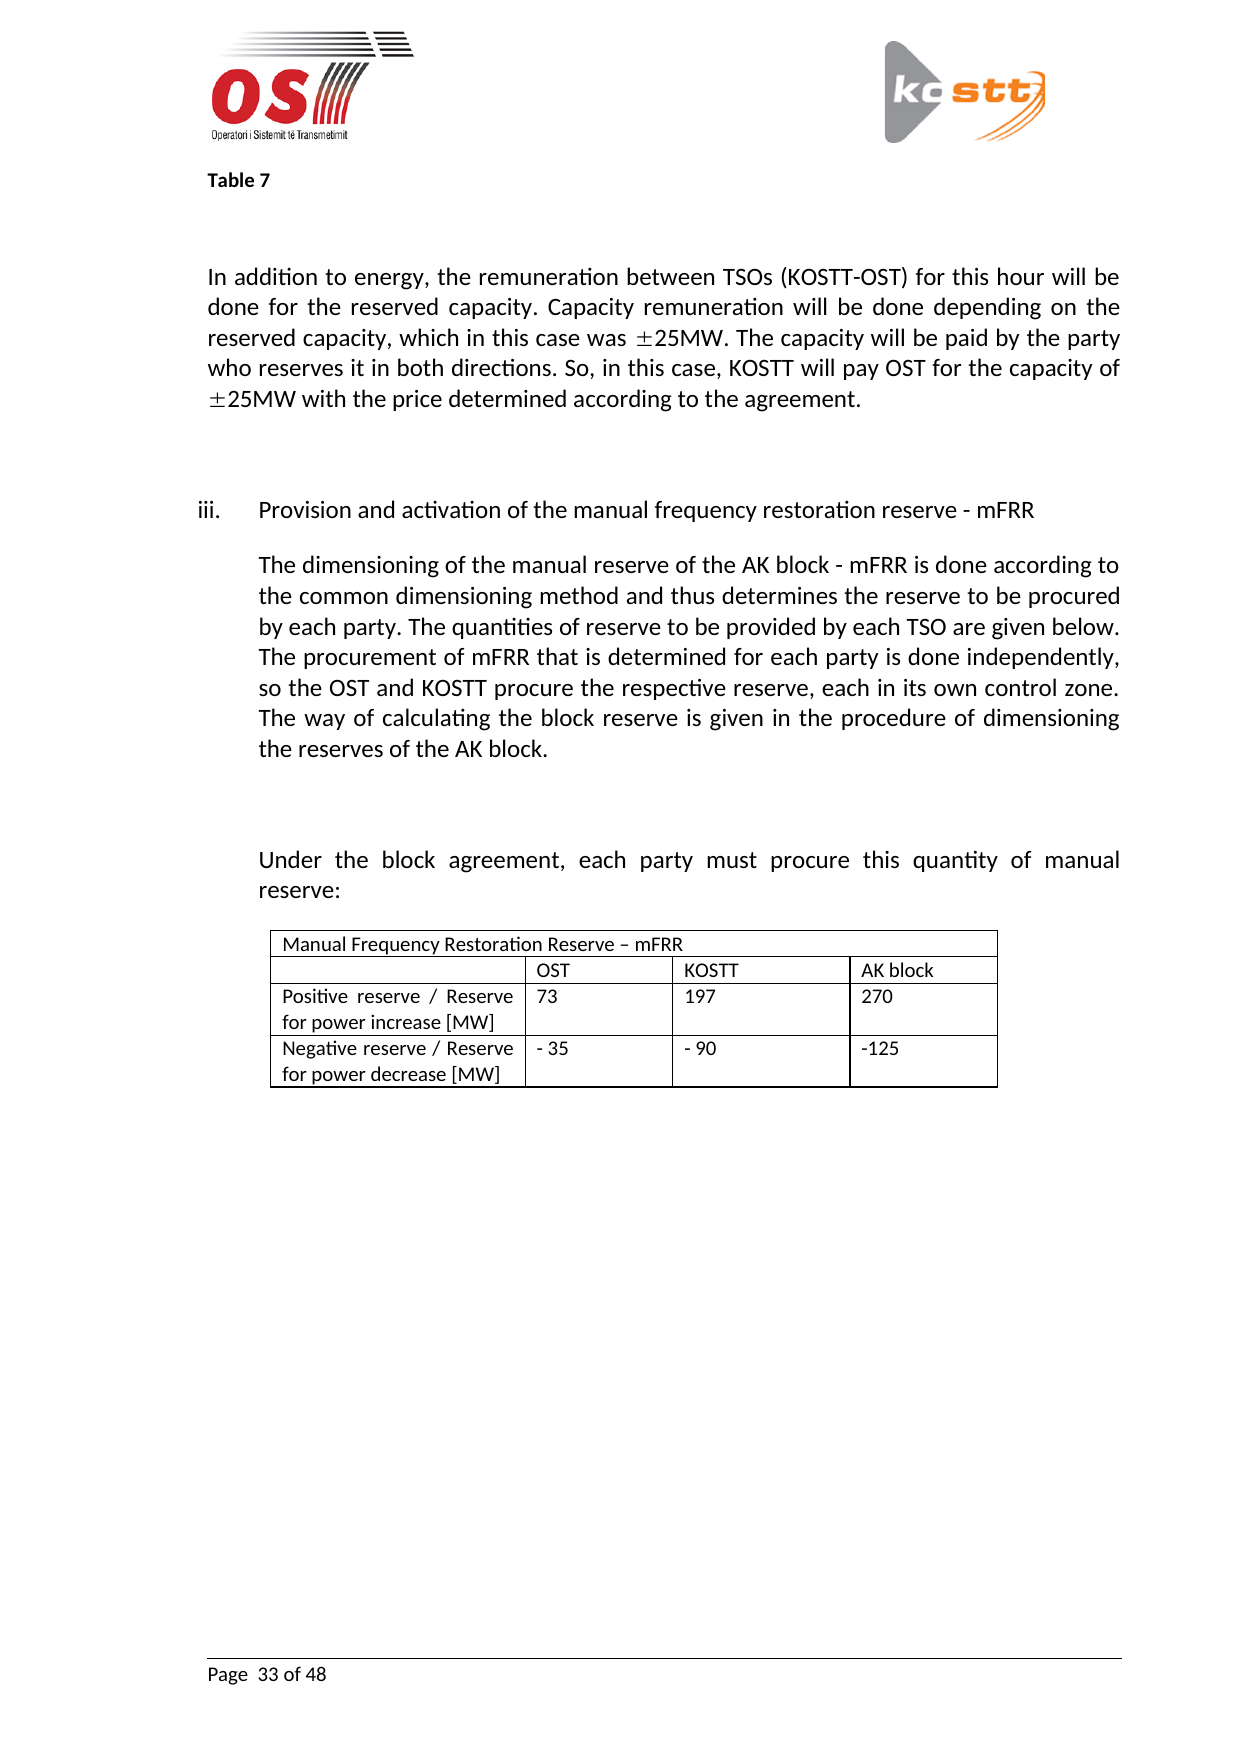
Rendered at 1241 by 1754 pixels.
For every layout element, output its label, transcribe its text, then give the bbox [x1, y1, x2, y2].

text In addition to energy, the remuneration between TSOs (KOSTT-OST) for this hour will be done for the reserved capacity. Capacity remuneration will be done depending on the reserved capacity, which in this case was 25MW. The capacity will be paid by the party who reserves it in both directions. So, in this case, KOSTT will pay OST for the capacity of 25MW with the price determined according to the agreement. [207, 261, 1122, 413]
table_cell -125 [851, 1036, 997, 1086]
table_cell [271, 957, 525, 983]
text The dimensioning of the manual reserve of the AK block - mFRR is done according to the common dimensioning method and thus determines the reserve to be procured by each party. The quantities of reserve to be provided by each TSO are given below. The procurement of mFRR that is determined for each party is done independently, so the OST and KOSTT procure the respective reserve, each in its own control zone. The way of calculating the block reserve is given in the procedure of dimensioning the reserves of the AK block. [258, 549, 1122, 763]
table_cell AK block [851, 957, 997, 983]
picture [207, 30, 421, 143]
picture [884, 41, 1045, 143]
table_cell 73 [526, 984, 672, 1034]
table_cell OST [526, 957, 672, 983]
table_header Manual Frequency Restoration Reserve – mFRR [271, 931, 997, 956]
table_cell KOSTT [673, 957, 849, 983]
table_cell 197 [673, 984, 849, 1034]
table_cell - 90 [673, 1036, 849, 1086]
table_cell Positive reserve / Reserve for power increase [MW] [271, 984, 525, 1034]
list Provision and activation of the manual frequency restoration reserve - mFRR [221, 494, 1122, 524]
table_cell - 35 [526, 1036, 672, 1086]
text Under the block agreement, each party must procure this quantity of manual reserve: [258, 844, 1122, 905]
table_cell 270 [851, 984, 997, 1034]
table_cell Negative reserve / Reserve for power decrease [MW] [271, 1036, 525, 1086]
text Table 7 [207, 167, 1122, 193]
